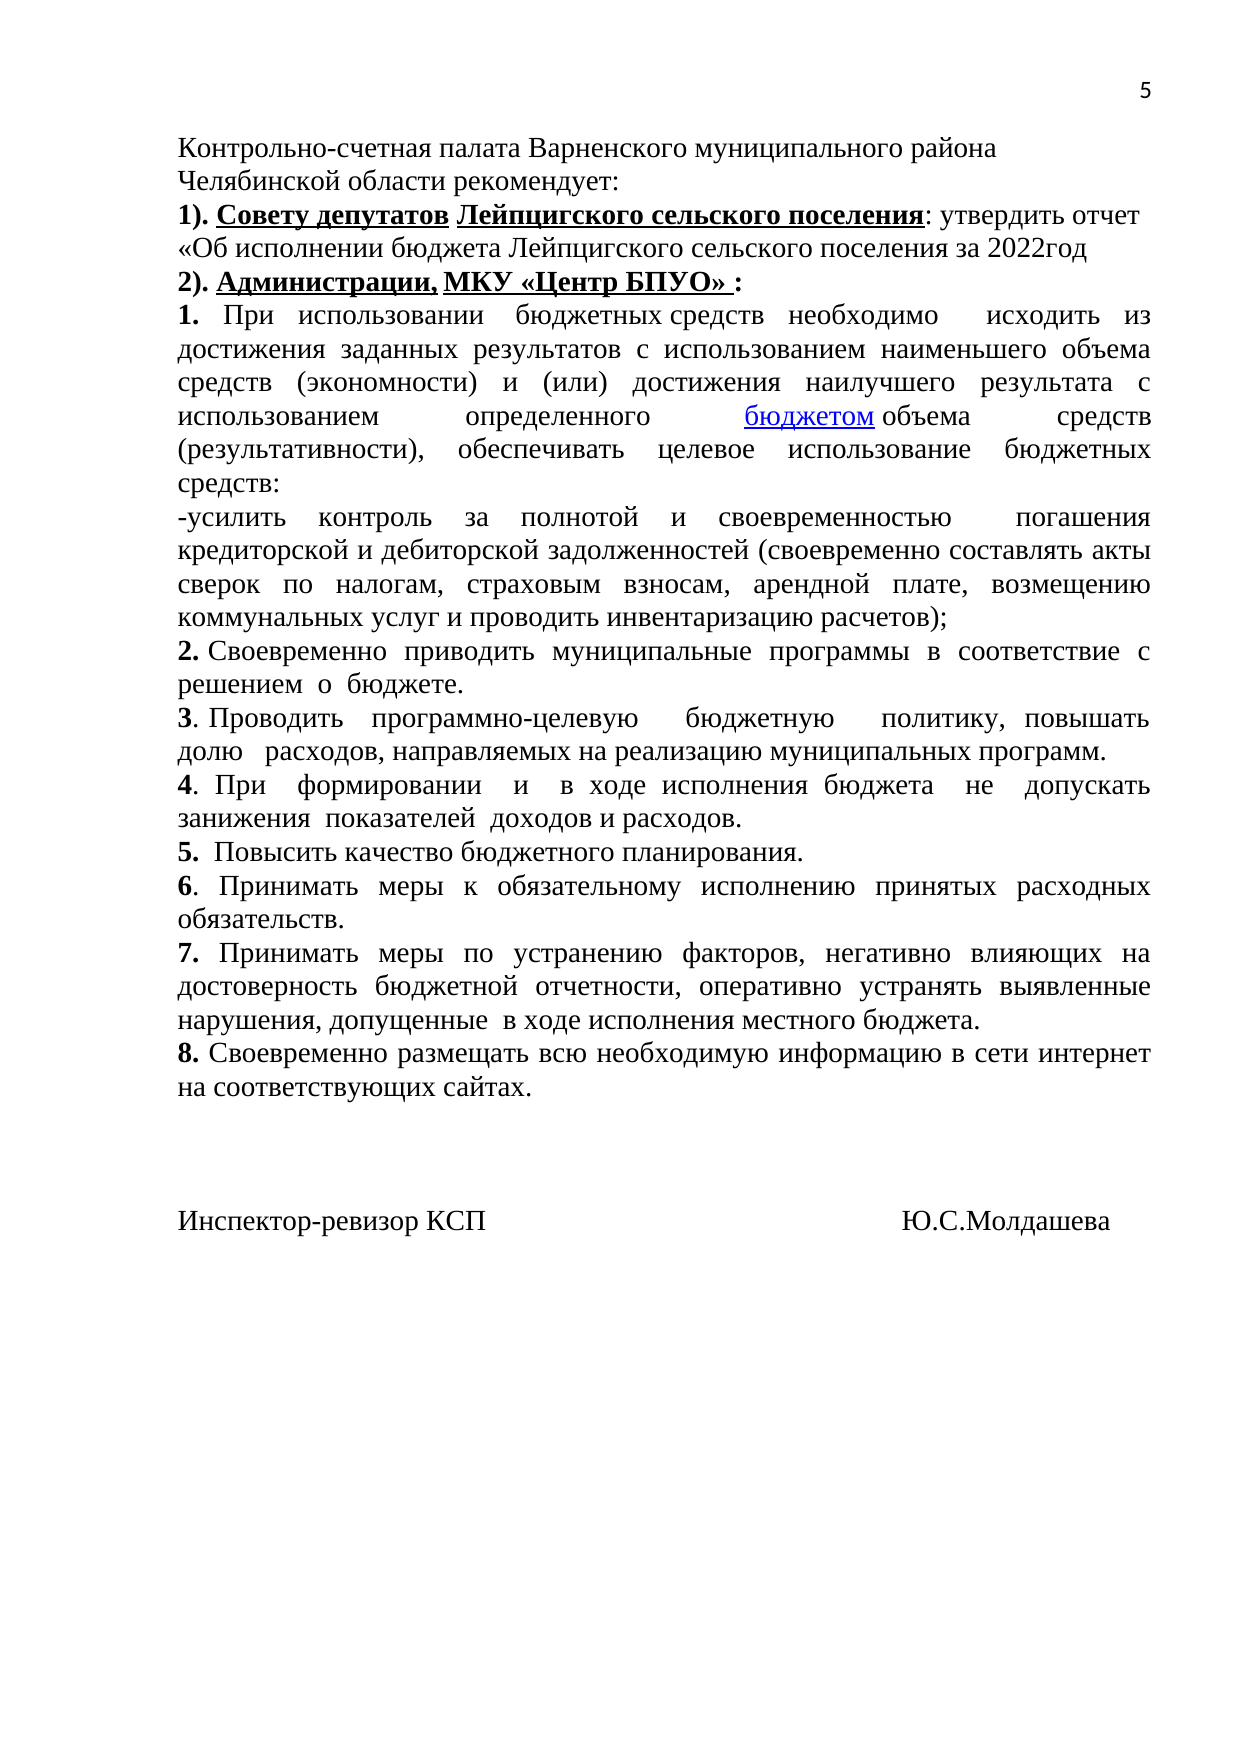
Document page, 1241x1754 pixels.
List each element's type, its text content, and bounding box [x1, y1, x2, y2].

text 5. Повысить качество бюджетного планирования. [177, 834, 1152, 868]
text 1. При использовании бюджетных средств необходимо исходить из достижения заданных результатов с использованием наименьшего объема средств (экономности) и (или) достижения наилучшего результата с использованием определенного бюджетом объема средств (результативности), обеспечивать целевое использование бюджетных средств: [177, 297, 1152, 499]
text 1). Совету депутатов Лейпцигского сельского поселения: утвердить отчет «Об исполнении бюджета Лейпцигского сельского поселения за 2022год [177, 197, 1152, 264]
text 8. Своевременно размещать всю необходимую информацию в сети интернет на соответствующих сайтах. [177, 1035, 1152, 1102]
text 6. Принимать меры к обязательному исполнению принятых расходных обязательств. [177, 868, 1152, 935]
text 4. При формировании и в ходе исполнения бюджета не допускать занижения показателей доходов и расходов. [177, 767, 1152, 834]
text Контрольно-счетная палата Варненского муниципального района Челябинской области рекомендует: [177, 130, 1152, 197]
text 2. Своевременно приводить муниципальные программы в соответствие с решением о бюджете. [177, 633, 1152, 700]
text 2). Администрации, МКУ «Центр БПУО» : [177, 264, 1152, 297]
text 3. Проводить программно-целевую бюджетную политику, повышать долю расходов, направляемых на реализацию муниципальных программ. [177, 700, 1152, 767]
text -усилить контроль за полнотой и своевременностью погашения кредиторской и дебиторской задолженностей (своевременно составлять акты сверок по налогам, страховым взносам, арендной плате, возмещению коммунальных услуг и проводить инвентаризацию расчетов); [177, 499, 1152, 633]
text Инспектор-ревизор КСП Ю.С.Молдашева [177, 1203, 1152, 1237]
text 7. Принимать меры по устранению факторов, негативно влияющих на достоверность бюджетной отчетности, оперативно устранять выявленные нарушения, допущенные в ходе исполнения местного бюджета. [177, 935, 1152, 1035]
